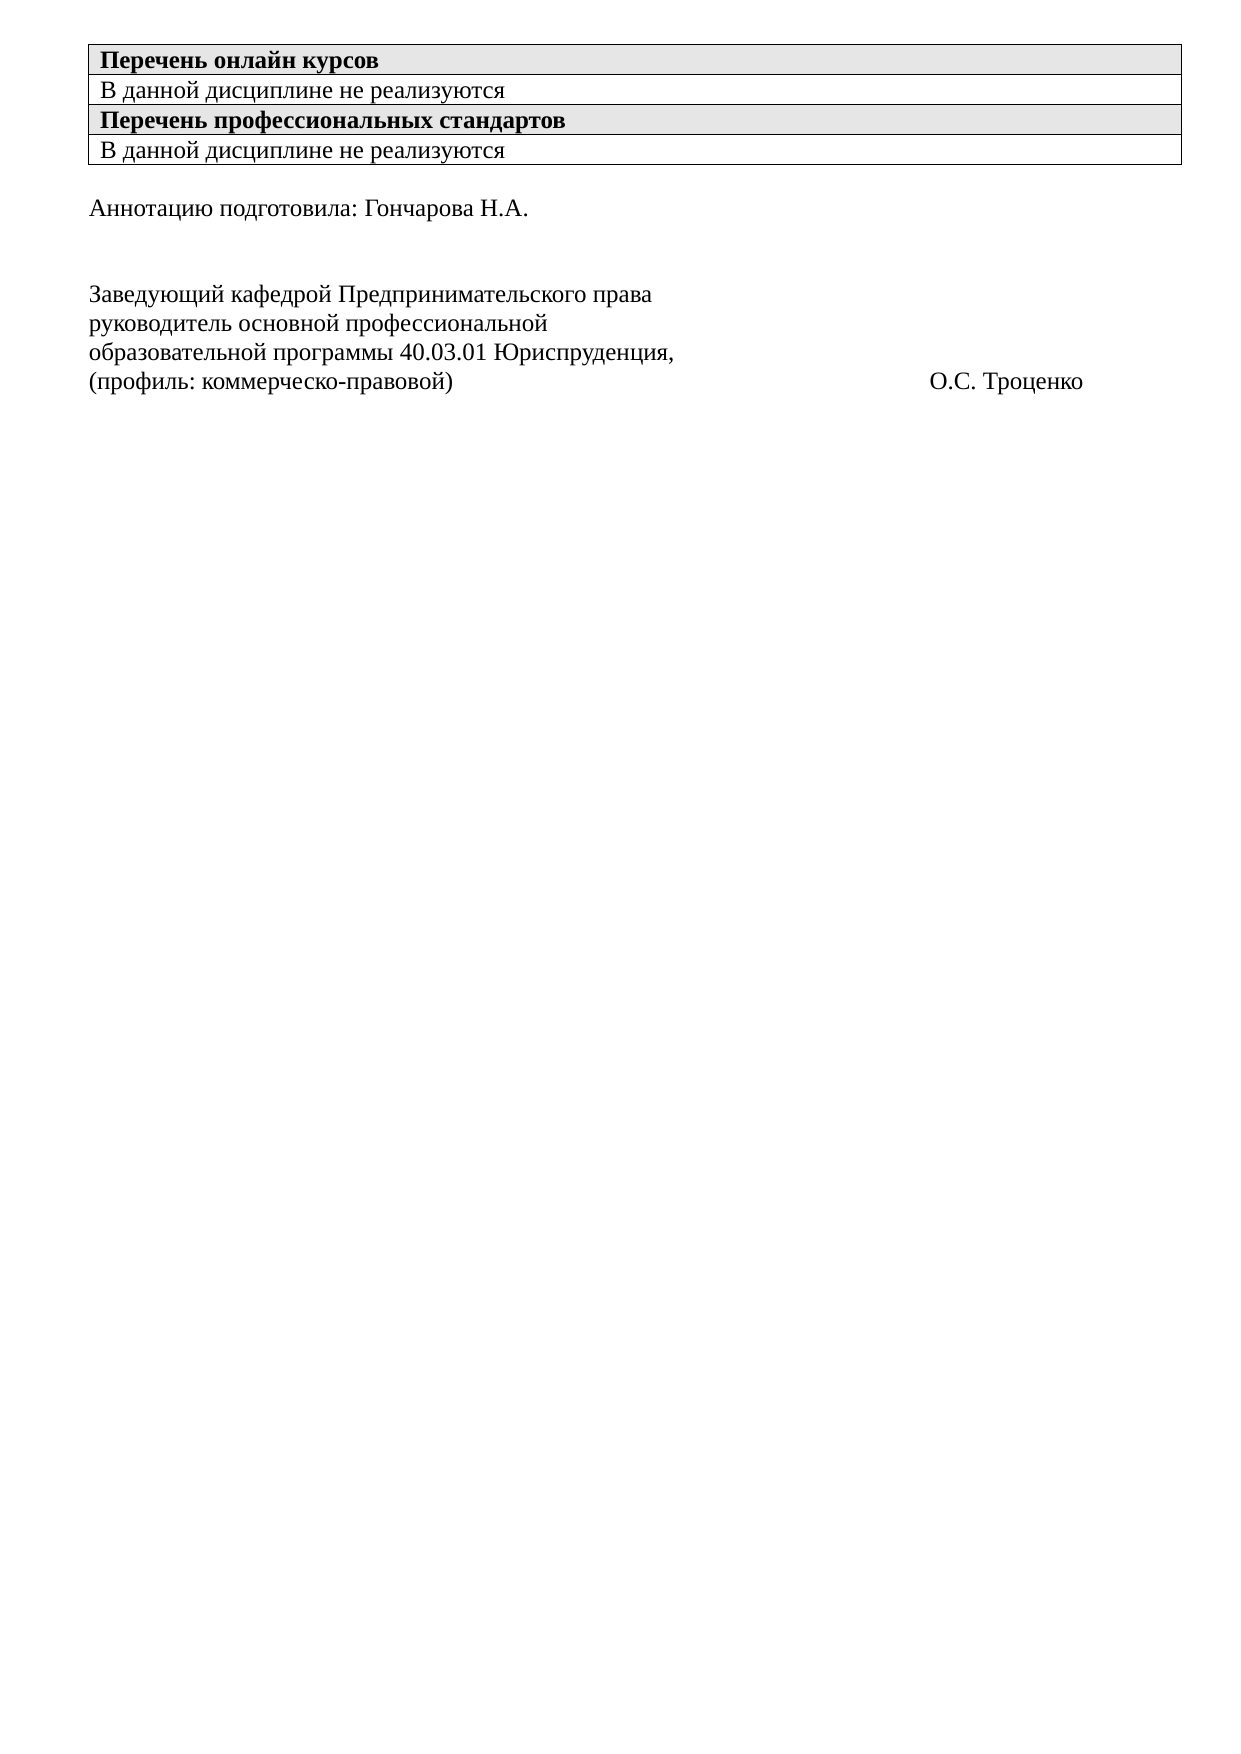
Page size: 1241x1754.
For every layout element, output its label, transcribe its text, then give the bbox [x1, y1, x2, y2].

text образовательной программы 40.03.01 Юриспруденция, [88, 337, 1181, 366]
text руководитель основной профессиональной [88, 308, 1181, 337]
table_cell Перечень онлайн курсов [89, 45, 1181, 74]
text Аннотацию подготовила: Гончарова Н.А. [88, 193, 1181, 222]
text Заведующий кафедрой Предпринимательского права [88, 279, 1181, 308]
table_cell Перечень профессиональных стандартов [89, 105, 1181, 134]
text (профиль: коммерческо-правовой) О.С. Троценко [88, 366, 1181, 394]
table_cell В данной дисциплине не реализуются [89, 135, 1181, 163]
table_cell В данной дисциплине не реализуются [89, 75, 1181, 104]
